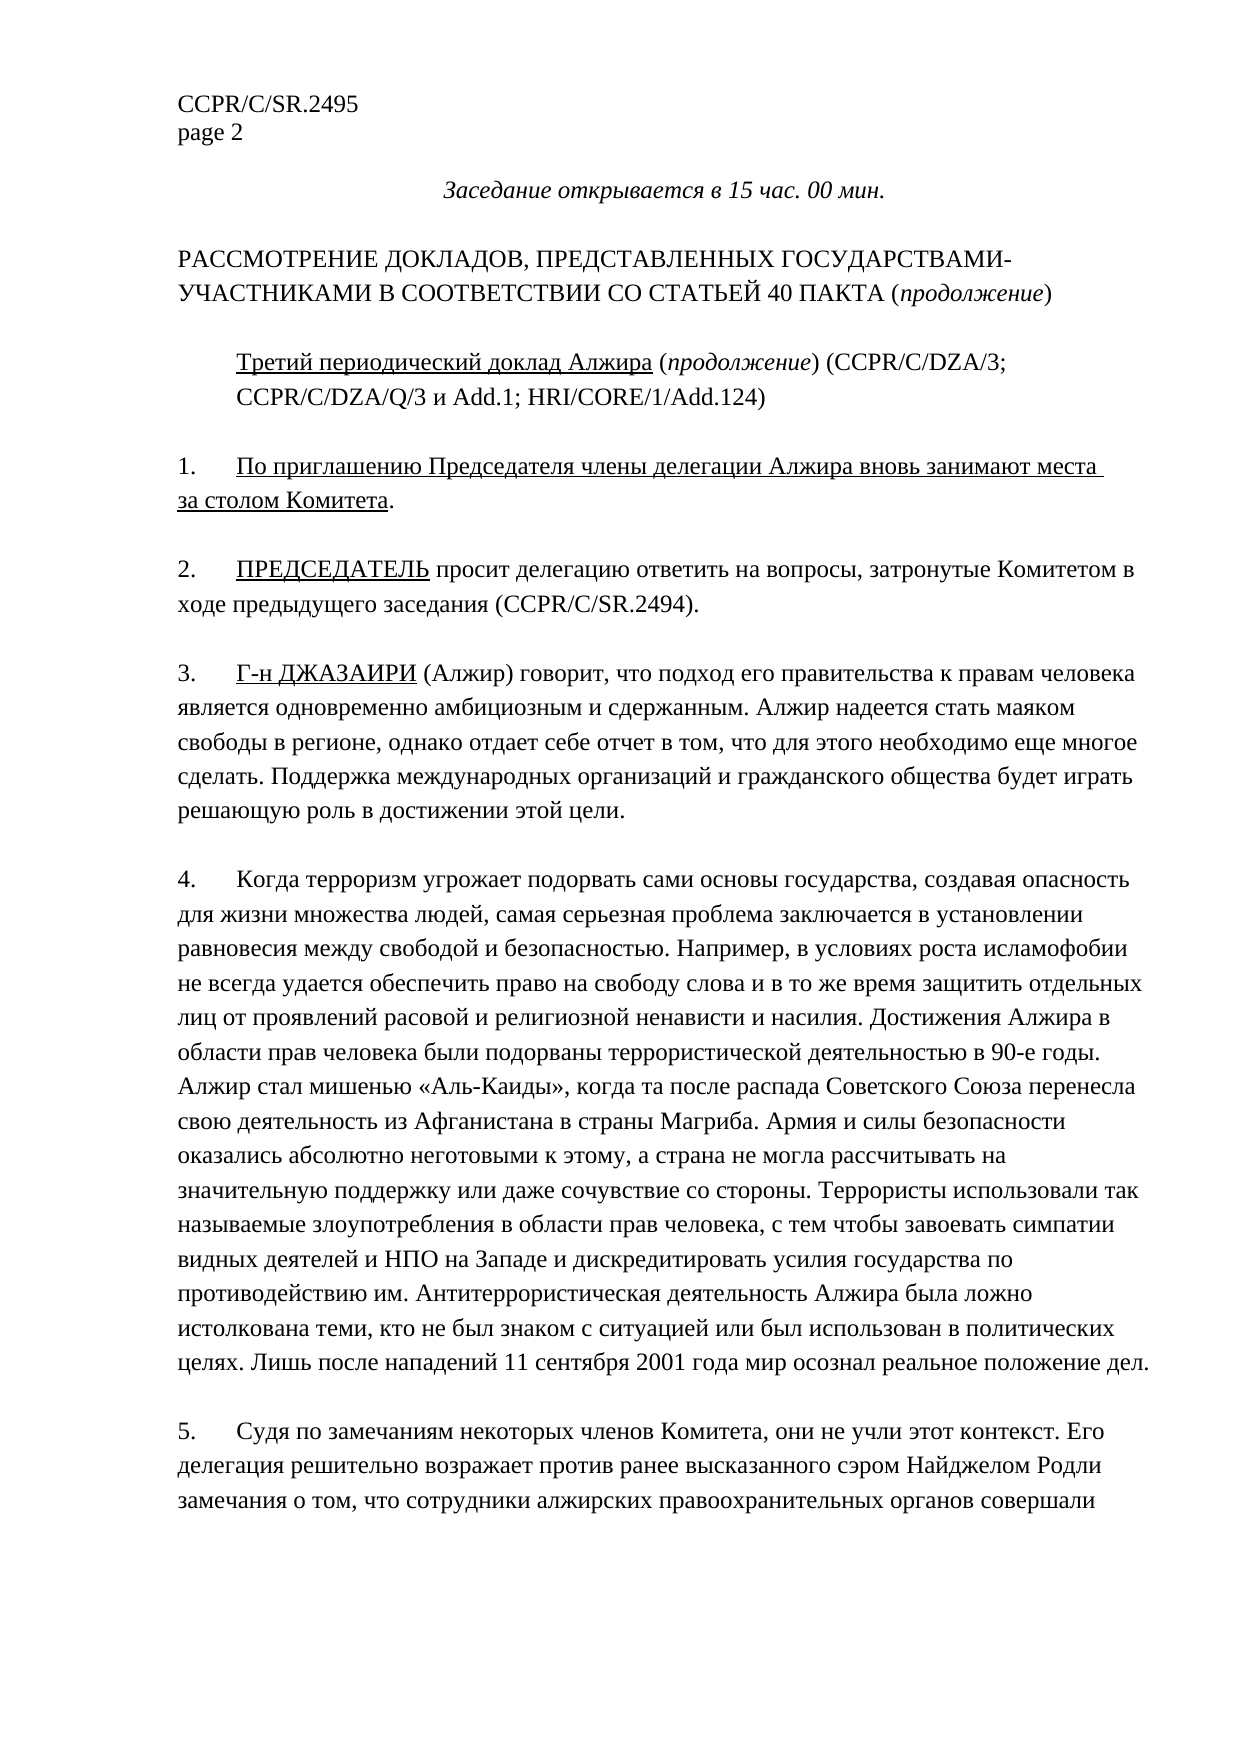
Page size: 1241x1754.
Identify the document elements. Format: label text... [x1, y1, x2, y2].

text 2. ПРЕДСЕДАТЕЛЬ просит делегацию ответить на вопросы, затронутые Комитетом в ходе предыдущего заседания (CCPR/C/SR.2494). [177, 554, 1152, 617]
text Третий периодический доклад Алжира (продолжение) (CCPR/C/DZA/3; [177, 347, 1152, 376]
text Заседание открывается в 15 час. 00 мин. [177, 175, 1152, 204]
text 1. По приглашению Председателя члены делегации Алжира вновь занимают места за столом Комитета. [177, 451, 1152, 514]
text 4. Когда терроризм угрожает подорвать сами основы государства, создавая опасность для жизни множества людей, самая серьезная проблема заключается в установлении равновесия между свободой и безопасностью. Например, в условиях роста исламофобии не всегда удается обеспечить право на свободу слова и в то же время защитить отдельных лиц от проявлений расовой и религиозной ненависти и насилия. Достижения Алжира в области прав человека были подорваны террористической деятельностью в 90-е годы. Алжир стал мишенью «Аль-Каиды», когда та после распада Советского Союза перенесла свою деятельность из Афганистана в страны Магриба. Армия и силы безопасности оказались абсолютно неготовыми к этому, а страна не могла рассчитывать на значительную поддержку или даже сочувствие со стороны. Террористы использовали так называемые злоупотребления в области прав человека, с тем чтобы завоевать симпатии видных деятелей и НПО на Западе и дискредитировать усилия государства по противодействию им. Антитеррористическая деятельность Алжира была ложно истолкована теми, кто не был знаком с ситуацией или был использован в политических целях. Лишь после нападений 11 сентября 2001 года мир осознал реальное положение дел. [177, 864, 1152, 1376]
text РАССМОТРЕНИЕ ДОКЛАДОВ, ПРЕДСТАВЛЕННЫХ ГОСУДАРСТВАМИ-УЧАСТНИКАМИ В СООТВЕТСТВИИ СО СТАТЬЕЙ 40 ПАКТА (продолжение) [177, 244, 1152, 307]
text 3. Г-н ДЖАЗАИРИ (Алжир) говорит, что подход его правительства к правам человека является одновременно амбициозным и сдержанным. Алжир надеется стать маяком свободы в регионе, однако отдает себе отчет в том, что для этого необходимо еще многое сделать. Поддержка международных организаций и гражданского общества будет играть решающую роль в достижении этой цели. [177, 658, 1152, 824]
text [177, 1416, 1152, 1514]
text CCPR/C/DZA/Q/3 и Add.1; HRI/CORE/1/Add.124) [177, 382, 1152, 411]
